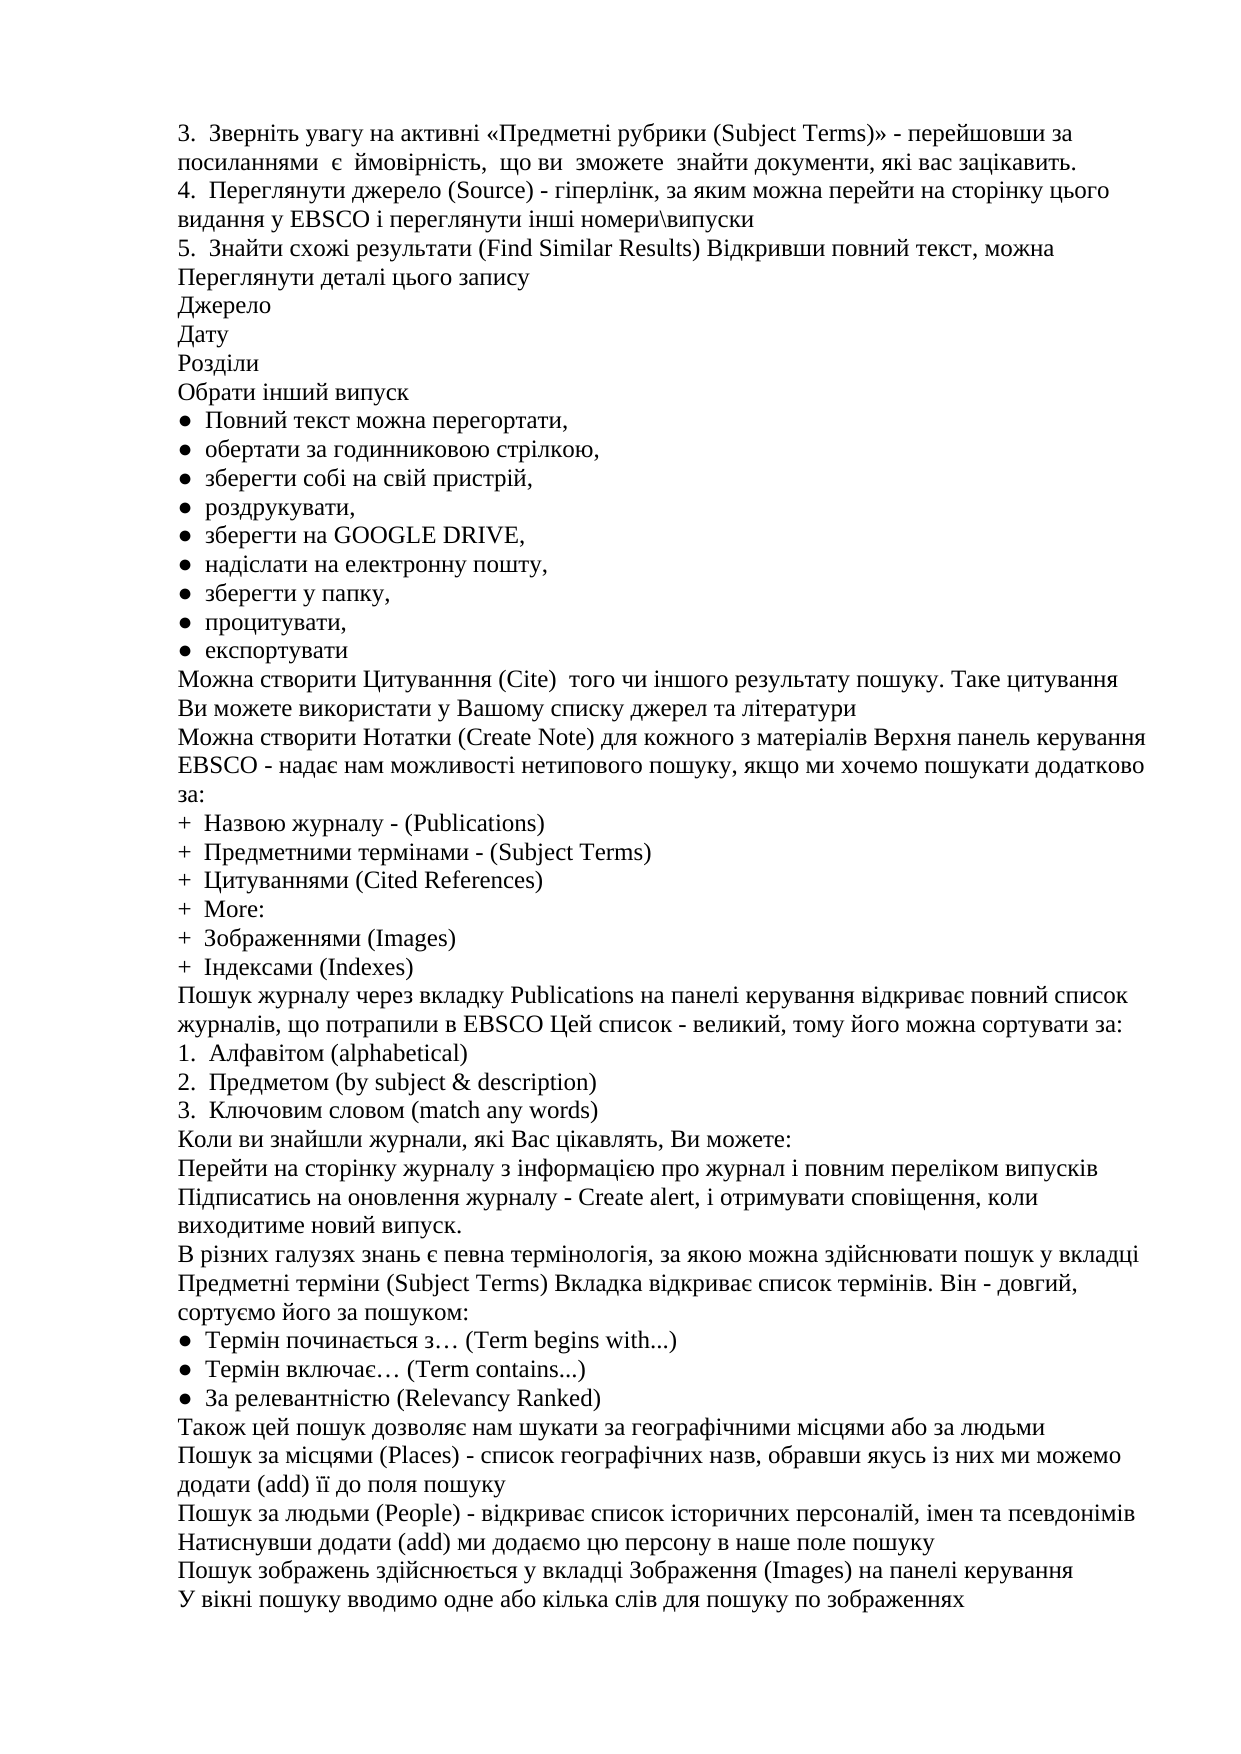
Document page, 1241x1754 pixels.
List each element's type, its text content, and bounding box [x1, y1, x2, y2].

text В різних галузях знань є певна термінологія, за якою можна здійснювати пошук у вкладці Предметні терміни (Subject Terms) Вкладка відкриває список термінів. Він - довгий, сортуємо його за пошуком: [177, 1239, 1152, 1326]
text ● Термін починається з… (Term begins with...) [177, 1326, 1152, 1354]
text ● зберегти у папку, [177, 578, 1152, 607]
text 2. Предметом (by subject & description) [177, 1067, 1152, 1096]
text ● обертати за годинниковою стрілкою, [177, 434, 1152, 463]
text Пошук зображень здійснюється у вкладці Зображення (Images) на панелі керування [177, 1556, 1152, 1584]
text ● Повний текст можна перегортати, [177, 406, 1152, 434]
text Коли ви знайшли журнали, які Вас цікавлять, Ви можете: [177, 1124, 1152, 1153]
text У вікні пошуку вводимо одне або кілька слів для пошуку по зображеннях [177, 1584, 1152, 1613]
text Обрати інший випуск [177, 377, 1152, 406]
text ● роздрукувати, [177, 492, 1152, 521]
text ● Термін включає… (Term contains...) [177, 1354, 1152, 1383]
text 5. Знайти схожі результати (Find Similar Results) Відкривши повний текст, можна [177, 233, 1152, 262]
text + Предметними термінами - (Subject Terms) [177, 837, 1152, 866]
text + Цитуваннями (Cited References) [177, 866, 1152, 894]
text ● надіслати на електронну пошту, [177, 549, 1152, 578]
text Пошук за людьми (People) - відкриває список історичних персоналій, імен та псевдонімів [177, 1498, 1152, 1527]
text + Зображеннями (Images) [177, 923, 1152, 952]
text + Назвою журналу - (Publications) [177, 808, 1152, 837]
text ● експортувати [177, 636, 1152, 664]
text 4. Переглянути джерело (Source) - гіперлінк, за яким можна перейти на сторінку цього видання у EBSCO і переглянути інші номери\випуски [177, 176, 1152, 233]
text ● процитувати, [177, 607, 1152, 636]
text 3. Зверніть увагу на активні «Предметні рубрики (Subject Terms)» - перейшовши за посиланнями є ймовірність, що ви зможете знайти документи, які вас зацікавить. [177, 118, 1152, 176]
text Також цей пошук дозволяє нам шукати за географічними місцями або за людьми [177, 1412, 1152, 1441]
text Пошук журналу через вкладку Publications на панелі керування відкриває повний список журналів, що потрапили в EBSCO Цей список - великий, тому його можна сортувати за: 1. Алфавітом (alphabetical) [177, 981, 1152, 1067]
text Пошук за місцями (Places) - список географічних назв, обравши якусь із них ми можемо додати (add) її до поля пошуку [177, 1441, 1152, 1498]
text 3. Ключовим словом (match any words) [177, 1096, 1152, 1124]
text Переглянути деталі цього запису [177, 262, 1152, 291]
text Підписатись на оновлення журналу - Create alert, і отримувати сповіщення, коли виходитиме новий випуск. [177, 1182, 1152, 1239]
text + Індексами (Indexes) [177, 952, 1152, 981]
text Можна створити Цитуванння (Cite) того чи іншого результату пошуку. Таке цитування Ви можете використати у Вашому списку джерел та літератури [177, 664, 1152, 722]
text Натиснувши додати (add) ми додаємо цю персону в наше поле пошуку [177, 1527, 1152, 1556]
text Дату Розділи [177, 319, 1152, 377]
text + More: [177, 894, 1152, 923]
text Джерело [177, 291, 1152, 319]
text Перейти на сторінку журналу з інформацією про журнал і повним переліком випусків [177, 1153, 1152, 1182]
text ● зберегти собі на свій пристрій, [177, 463, 1152, 492]
text ● За релевантністю (Relevancy Ranked) [177, 1383, 1152, 1412]
text ● зберегти на GOOGLE DRIVE, [177, 521, 1152, 549]
text Можна створити Нотатки (Create Note) для кожного з матеріалів Верхня панель керування EBSCO - надає нам можливості нетипового пошуку, якщо ми хочемо пошукати додатково за: [177, 722, 1152, 808]
